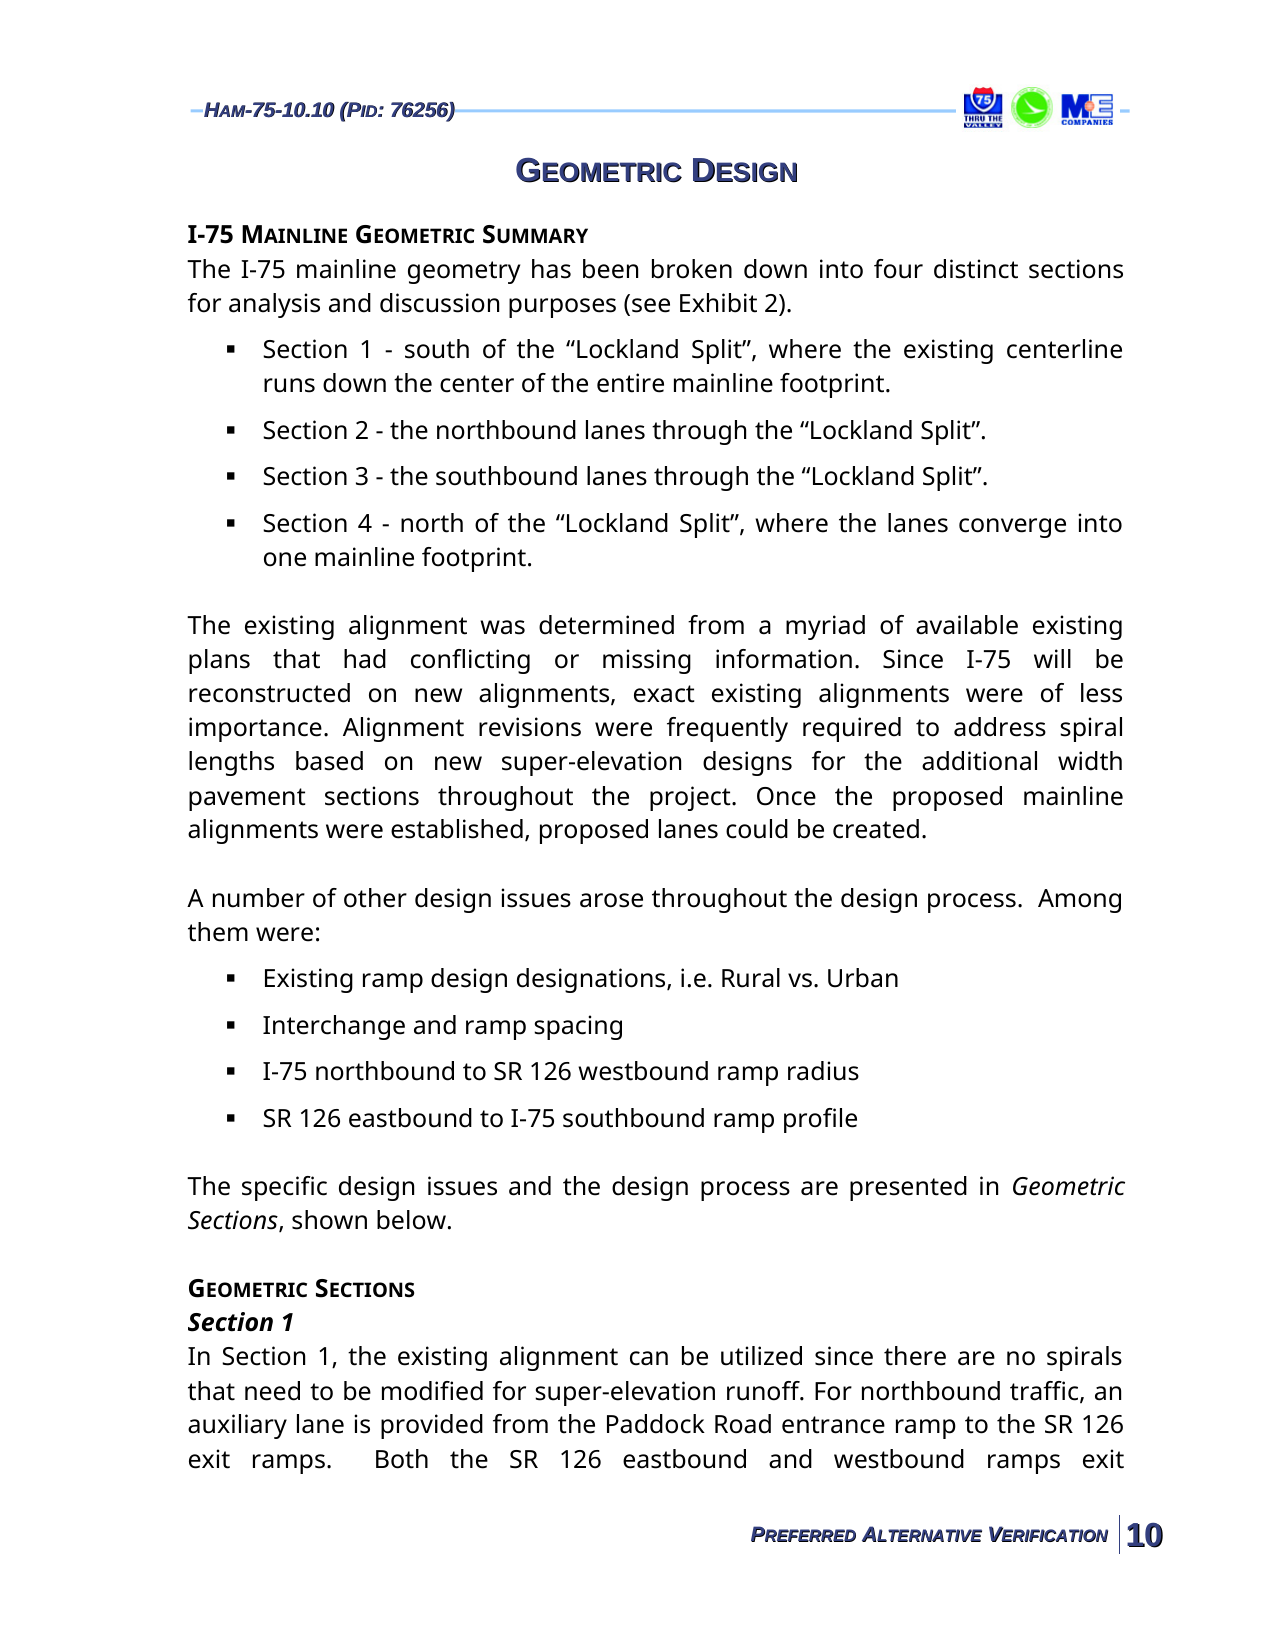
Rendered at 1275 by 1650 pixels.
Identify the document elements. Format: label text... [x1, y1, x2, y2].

list I-75 northbound to SR 126 westbound ramp radius [225, 1054, 1125, 1088]
list Section 1 - south of the “Lockland Split”, where the existing centerline runs down the center of the entire mainline footprint. [225, 332, 1125, 400]
text The specific design issues and the design process are presented in Geometric Sections, shown below. [187, 1169, 1125, 1237]
picture [961, 84, 1115, 132]
text The I-75 mainline geometry has been broken down into four distinct sections for analysis and discussion purposes (see Exhibit 2). [187, 251, 1125, 319]
list Interchange and ramp spacing [225, 1007, 1125, 1042]
text I-75 Mainline Geometric Summary [187, 217, 1125, 251]
text Section 1 [187, 1305, 1125, 1339]
list Section 3 - the southbound lanes through the “Lockland Split”. [225, 459, 1125, 493]
text Geometric Design [187, 150, 1125, 188]
list Section 2 - the northbound lanes through the “Lockland Split”. [225, 412, 1125, 447]
list Existing ramp design designations, i.e. Rural vs. Urban [225, 961, 1125, 995]
text A number of other design issues arose throughout the design process. Among them were: [187, 880, 1125, 948]
subtitle Geometric Sections [187, 1271, 1125, 1305]
list SR 126 eastbound to I-75 southbound ramp profile [225, 1101, 1125, 1135]
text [187, 1339, 1125, 1475]
text The existing alignment was determined from a myriad of available existing plans that had conflicting or missing information. Since I-75 will be reconstructed on new alignments, exact existing alignments were of less importance. Alignment revisions were frequently required to address spiral lengths based on new super-elevation designs for the additional width pavement sections throughout the project. Once the proposed mainline alignments were established, proposed lanes could be created. [187, 608, 1125, 846]
list Section 4 - north of the “Lockland Split”, where the lanes converge into one mainline footprint. [225, 506, 1125, 574]
